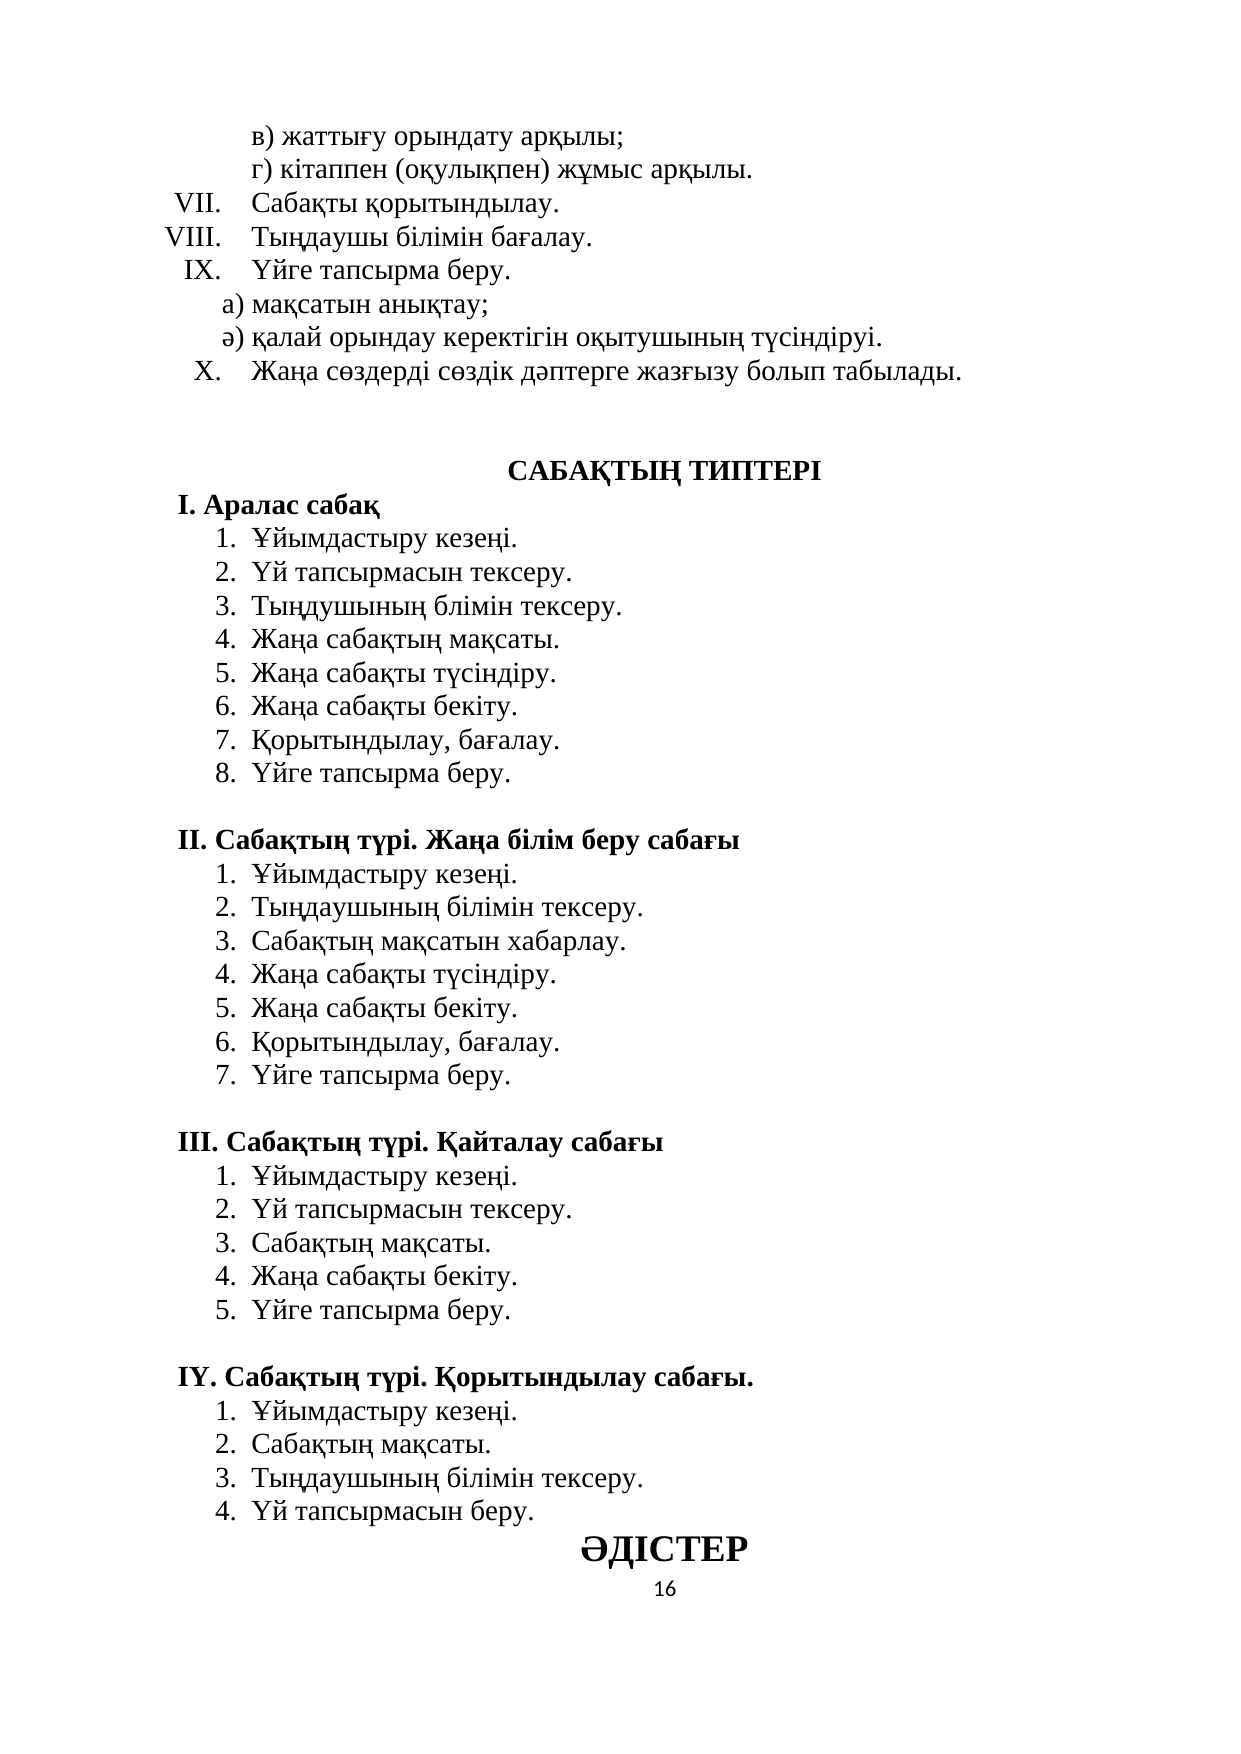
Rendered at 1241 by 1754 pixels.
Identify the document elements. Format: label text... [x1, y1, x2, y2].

text в) жаттығу орындату арқылы; [251, 118, 1152, 152]
list Қорытындылау, бағалау. [215, 722, 1152, 755]
list Тыңдаушы білімін бағалау. [177, 219, 1152, 252]
list Сабақтың мақсаты. [215, 1426, 1152, 1460]
list Ұйымдастыру кезеңі. [215, 1393, 1152, 1426]
text ІҮ. Сабақтың түрі. Қорытындылау сабағы. [177, 1359, 1152, 1393]
list Сабақтың мақсатын хабарлау. [215, 923, 1152, 957]
list Жаңа сабақты бекіту. [215, 688, 1152, 722]
list Ұйымдастыру кезеңі. [215, 521, 1152, 554]
list Тыңдаушының білімін тексеру. [215, 889, 1152, 923]
list Үй тапсырмасын тексеру. [215, 554, 1152, 588]
text Сабақтың типтері [177, 453, 1152, 487]
list Жаңа сөздерді сөздік дәптерге жазғызу болып табылады. [177, 353, 1152, 386]
list Ұйымдастыру кезеңі. [215, 856, 1152, 889]
list Үйге тапсырма беру. [215, 1292, 1152, 1326]
text ә) қалай орындау керектігін оқытушының түсіндіруі. [222, 319, 1152, 353]
list Үйге тапсырма беру. [215, 1057, 1152, 1091]
text г) кітаппен (оқулықпен) жұмыс арқылы. [251, 152, 1152, 185]
list Сабақты қорытындылау. [177, 185, 1152, 219]
list Тыңдушының блімін тексеру. [215, 588, 1152, 621]
text І. Аралас сабақ [177, 487, 1152, 521]
text а) мақсатын анықтау; [222, 286, 1152, 319]
list Үй тапсырмасын тексеру. [215, 1191, 1152, 1225]
text ӘДІСТЕР [177, 1527, 1152, 1570]
list Жаңа сабақтың мақсаты. [215, 621, 1152, 655]
text ІІ. Сабақтың түрі. Жаңа білім беру сабағы [177, 822, 1152, 856]
list Сабақтың мақсаты. [215, 1225, 1152, 1258]
list Жаңа сабақты түсіндіру. [215, 655, 1152, 688]
list Үйге тапсырма беру. [215, 755, 1152, 789]
list Жаңа сабақты бекіту. [215, 1258, 1152, 1292]
list Тыңдаушының білімін тексеру. [215, 1460, 1152, 1493]
text ІІІ. Сабақтың түрі. Қайталау сабағы [177, 1124, 1152, 1158]
list Жаңа сабақты бекіту. [215, 990, 1152, 1024]
list Ұйымдастыру кезеңі. [215, 1158, 1152, 1191]
list Үй тапсырмасын беру. [215, 1493, 1152, 1527]
list Қорытындылау, бағалау. [215, 1024, 1152, 1057]
list Үйге тапсырма беру. [177, 252, 1152, 286]
list Жаңа сабақты түсіндіру. [215, 957, 1152, 990]
